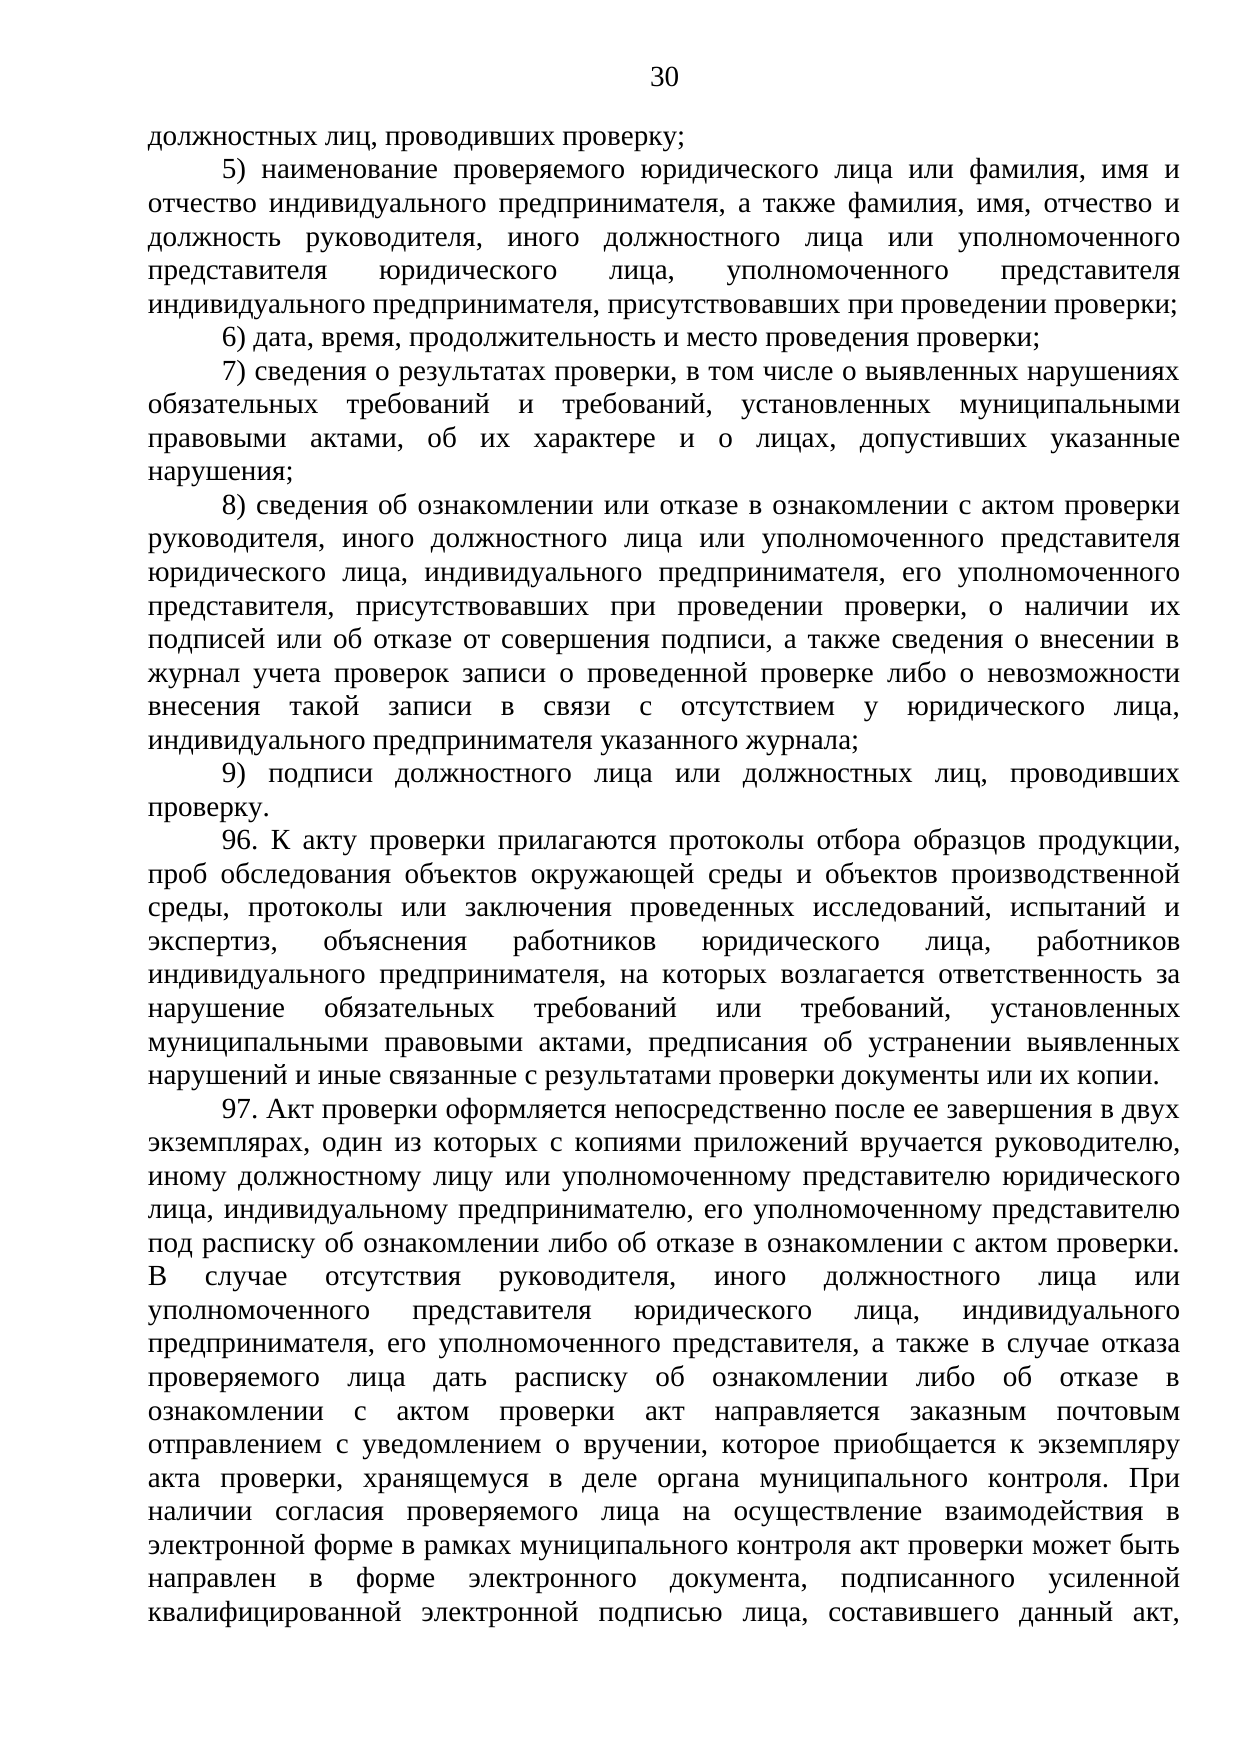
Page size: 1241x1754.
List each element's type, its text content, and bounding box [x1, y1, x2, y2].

text 8) сведения об ознакомлении или отказе в ознакомлении с актом проверки руководителя, иного должностного лица или уполномоченного представителя юридического лица, индивидуального предпринимателя, его уполномоченного представителя, присутствовавших при проведении проверки, о наличии их подписей или об отказе от совершения подписи, а также сведения о внесении в журнал учета проверок записи о проведенной проверке либо о невозможности внесения такой записи в связи с отсутствием у юридического лица, индивидуального предпринимателя указанного журнала; [148, 487, 1181, 755]
text 96. К акту проверки прилагаются протоколы отбора образцов продукции, проб обследования объектов окружающей среды и объектов производственной среды, протоколы или заключения проведенных исследований, испытаний и экспертиз, объяснения работников юридического лица, работников индивидуального предпринимателя, на которых возлагается ответственность за нарушение обязательных требований или требований, установленных муниципальными правовыми актами, предписания об устранении выявленных нарушений и иные связанные с результатами проверки документы или их копии. [148, 822, 1181, 1091]
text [148, 118, 1181, 152]
text 9) подписи должностного лица или должностных лиц, проводивших проверку. [148, 755, 1181, 822]
text 5) наименование проверяемого юридического лица или фамилия, имя и отчество индивидуального предпринимателя, а также фамилия, имя, отчество и должность руководителя, иного должностного лица или уполномоченного представителя юридического лица, уполномоченного представителя индивидуального предпринимателя, присутствовавших при проведении проверки; [148, 152, 1181, 319]
text 6) дата, время, продолжительность и место проведения проверки; [148, 319, 1181, 353]
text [148, 1091, 1181, 1627]
text 7) сведения о результатах проверки, в том числе о выявленных нарушениях обязательных требований и требований, установленных муниципальными правовыми актами, об их характере и о лицах, допустивших указанные нарушения; [148, 353, 1181, 487]
